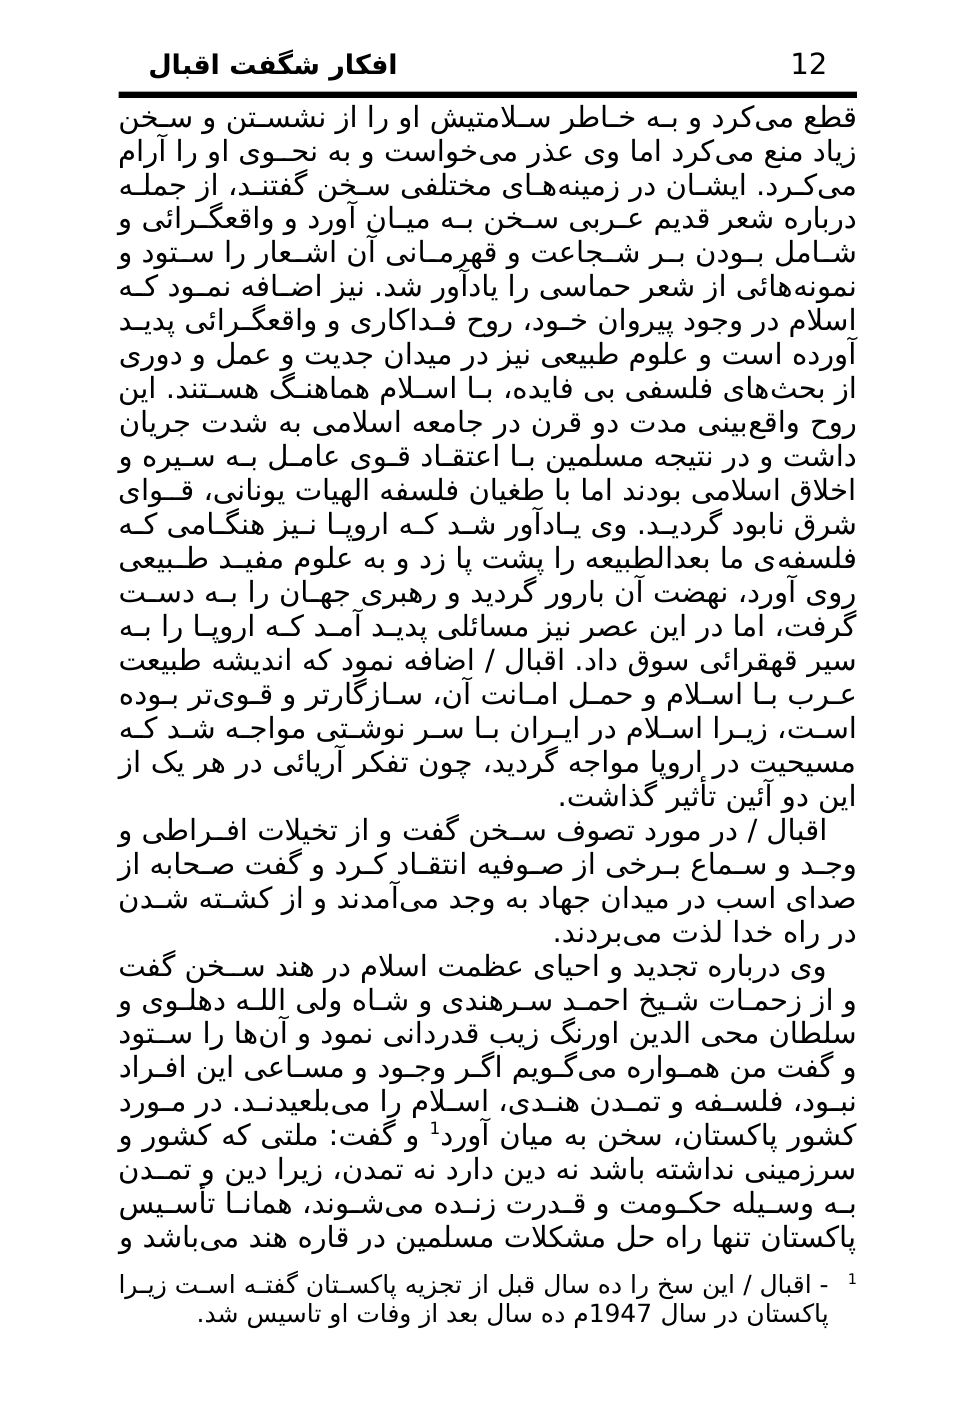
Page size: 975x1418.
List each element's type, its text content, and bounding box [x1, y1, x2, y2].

text اقبال / در مورد تصوف سخن گفت و از تخیلات افراطی و وجد و سماع برخی از صوفیه انتقاد کرد و گفت صحابه از صدای اسب در میدان جهاد به وجد می‌آمدند و از کشته شدن در راه خدا لذت می‌بردند. [118, 813, 857, 949]
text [118, 949, 857, 1254]
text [118, 100, 857, 813]
